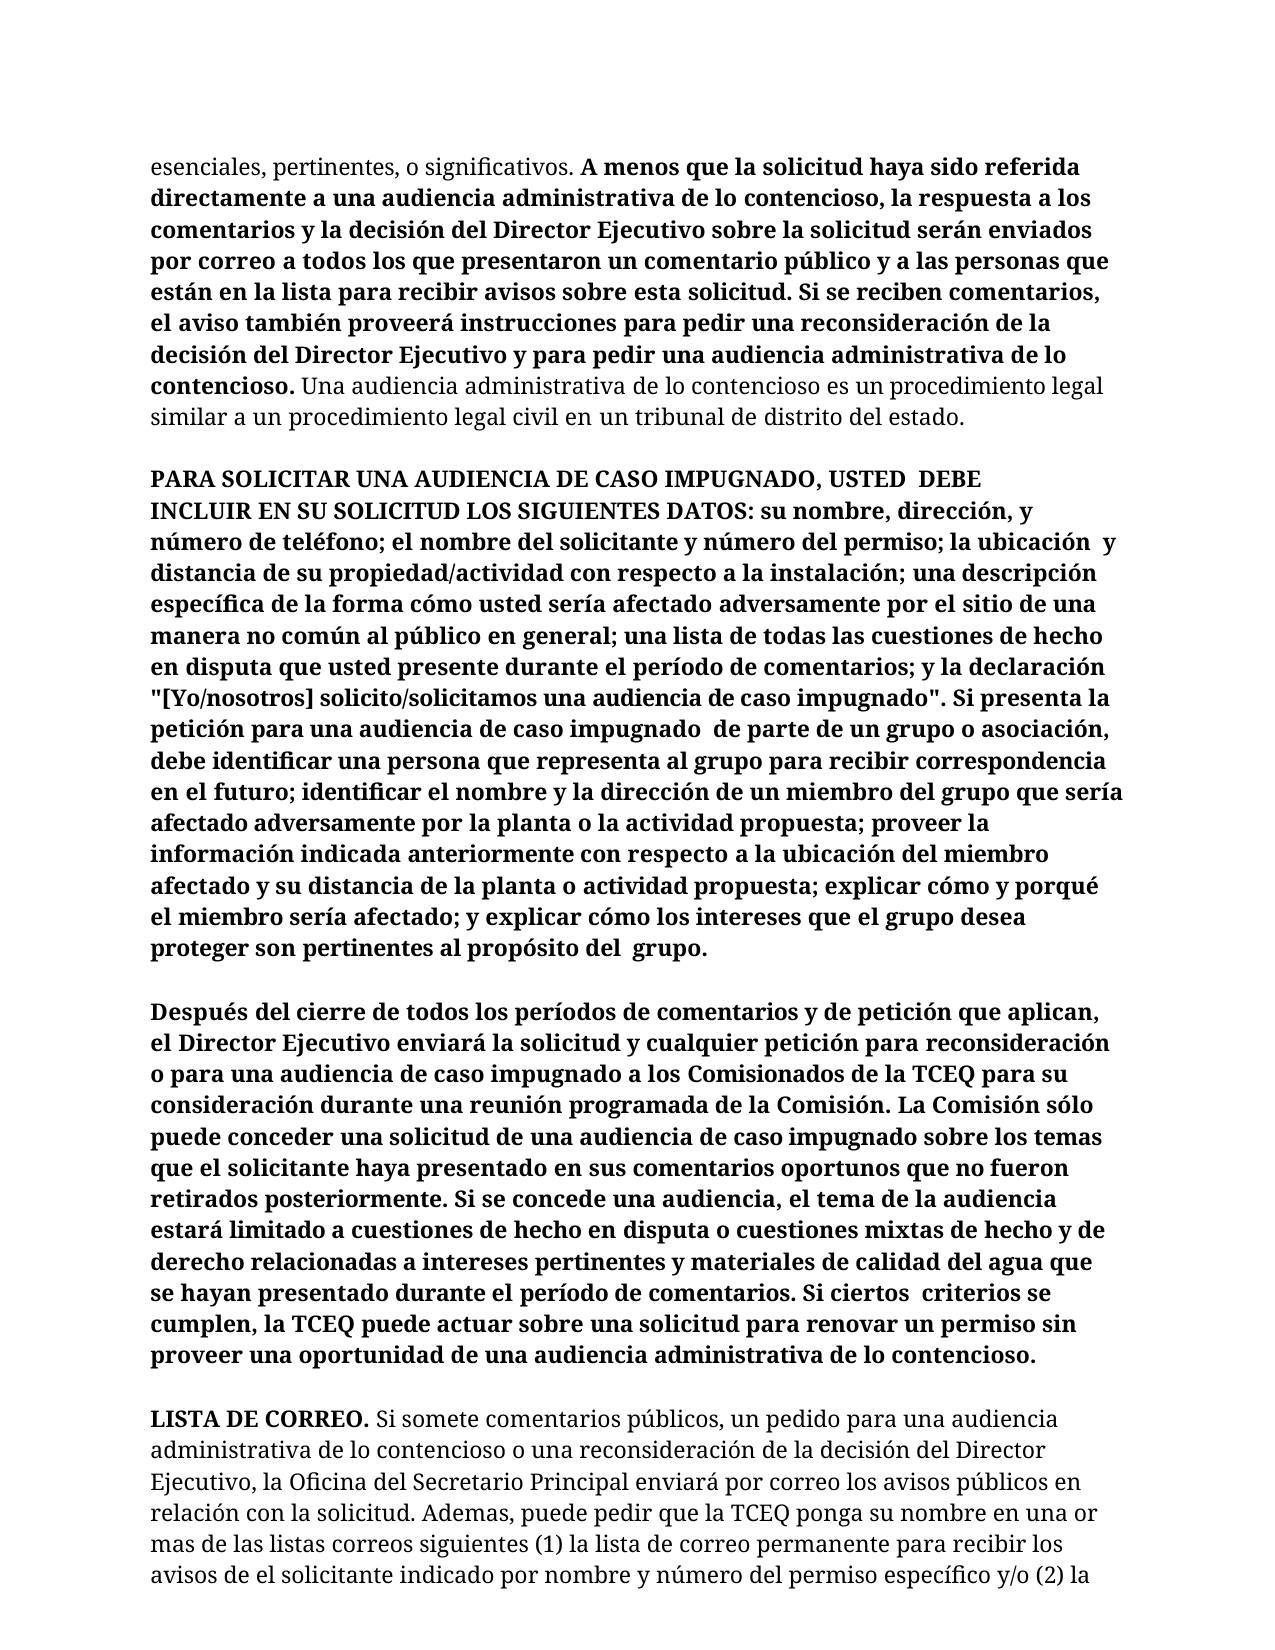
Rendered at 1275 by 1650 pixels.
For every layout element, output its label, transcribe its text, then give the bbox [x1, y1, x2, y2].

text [150, 1403, 1119, 1590]
text esenciales, pertinentes, o significativos. A menos que la solicitud haya sido referida directamente a una audiencia administrativa de lo contencioso, la respuesta a los comentarios y la decisión del Director Ejecutivo sobre la solicitud serán enviados por correo a todos los que presentaron un comentario público y a las personas que están en la lista para recibir avisos sobre esta solicitud. Si se reciben comentarios, el aviso también proveerá instrucciones para pedir una reconsideración de la decisión del Director Ejecutivo y para pedir una audiencia administrativa de lo contencioso. Una audiencia administrativa de lo contencioso es un procedimiento legal similar a un procedimiento legal civil en un tribunal de distrito del estado. [150, 151, 1122, 432]
text INCLUIR EN SU SOLICITUD LOS SIGUIENTES DATOS: su nombre, dirección, y número de teléfono; el nombre del solicitante y número del permiso; la ubicación y distancia de su propiedad/actividad con respecto a la instalación; una descripción específica de la forma cómo usted sería afectado adversamente por el sitio de una manera no común al público en general; una lista de todas las cuestiones de hecho en disputa que usted presente durante el período de comentarios; y la declaración "[Yo/nosotros] solicito/solicitamos una audiencia de caso impugnado". Si presenta la petición para una audiencia de caso impugnado de parte de un grupo o asociación, debe identificar una persona que representa al grupo para recibir correspondencia en el futuro; identificar el nombre y la dirección de un miembro del grupo que sería afectado adversamente por la planta o la actividad propuesta; proveer la información indicada anteriormente con respecto a la ubicación del miembro afectado y su distancia de la planta o actividad propuesta; explicar cómo y porqué el miembro sería afectado; y explicar cómo los intereses que el grupo desea proteger son pertinentes al propósito del grupo. [150, 494, 1125, 963]
text PARA SOLICITAR UNA AUDIENCIA DE CASO IMPUGNADO, USTED DEBE [150, 463, 1137, 494]
text Después del cierre de todos los períodos de comentarios y de petición que aplican, el Director Ejecutivo enviará la solicitud y cualquier petición para reconsideración o para una audiencia de caso impugnado a los Comisionados de la TCEQ para su consideración durante una reunión programada de la Comisión. La Comisión sólo puede conceder una solicitud de una audiencia de caso impugnado sobre los temas que el solicitante haya presentado en sus comentarios oportunos que no fueron retirados posteriormente. Si se concede una audiencia, el tema de la audiencia estará limitado a cuestiones de hecho en disputa o cuestiones mixtas de hecho y de derecho relacionadas a intereses pertinentes y materiales de calidad del agua que se hayan presentado durante el período de comentarios. Si ciertos criterios se cumplen, la TCEQ puede actuar sobre una solicitud para renovar un permiso sin proveer una oportunidad de una audiencia administrativa de lo contencioso. [150, 996, 1119, 1371]
